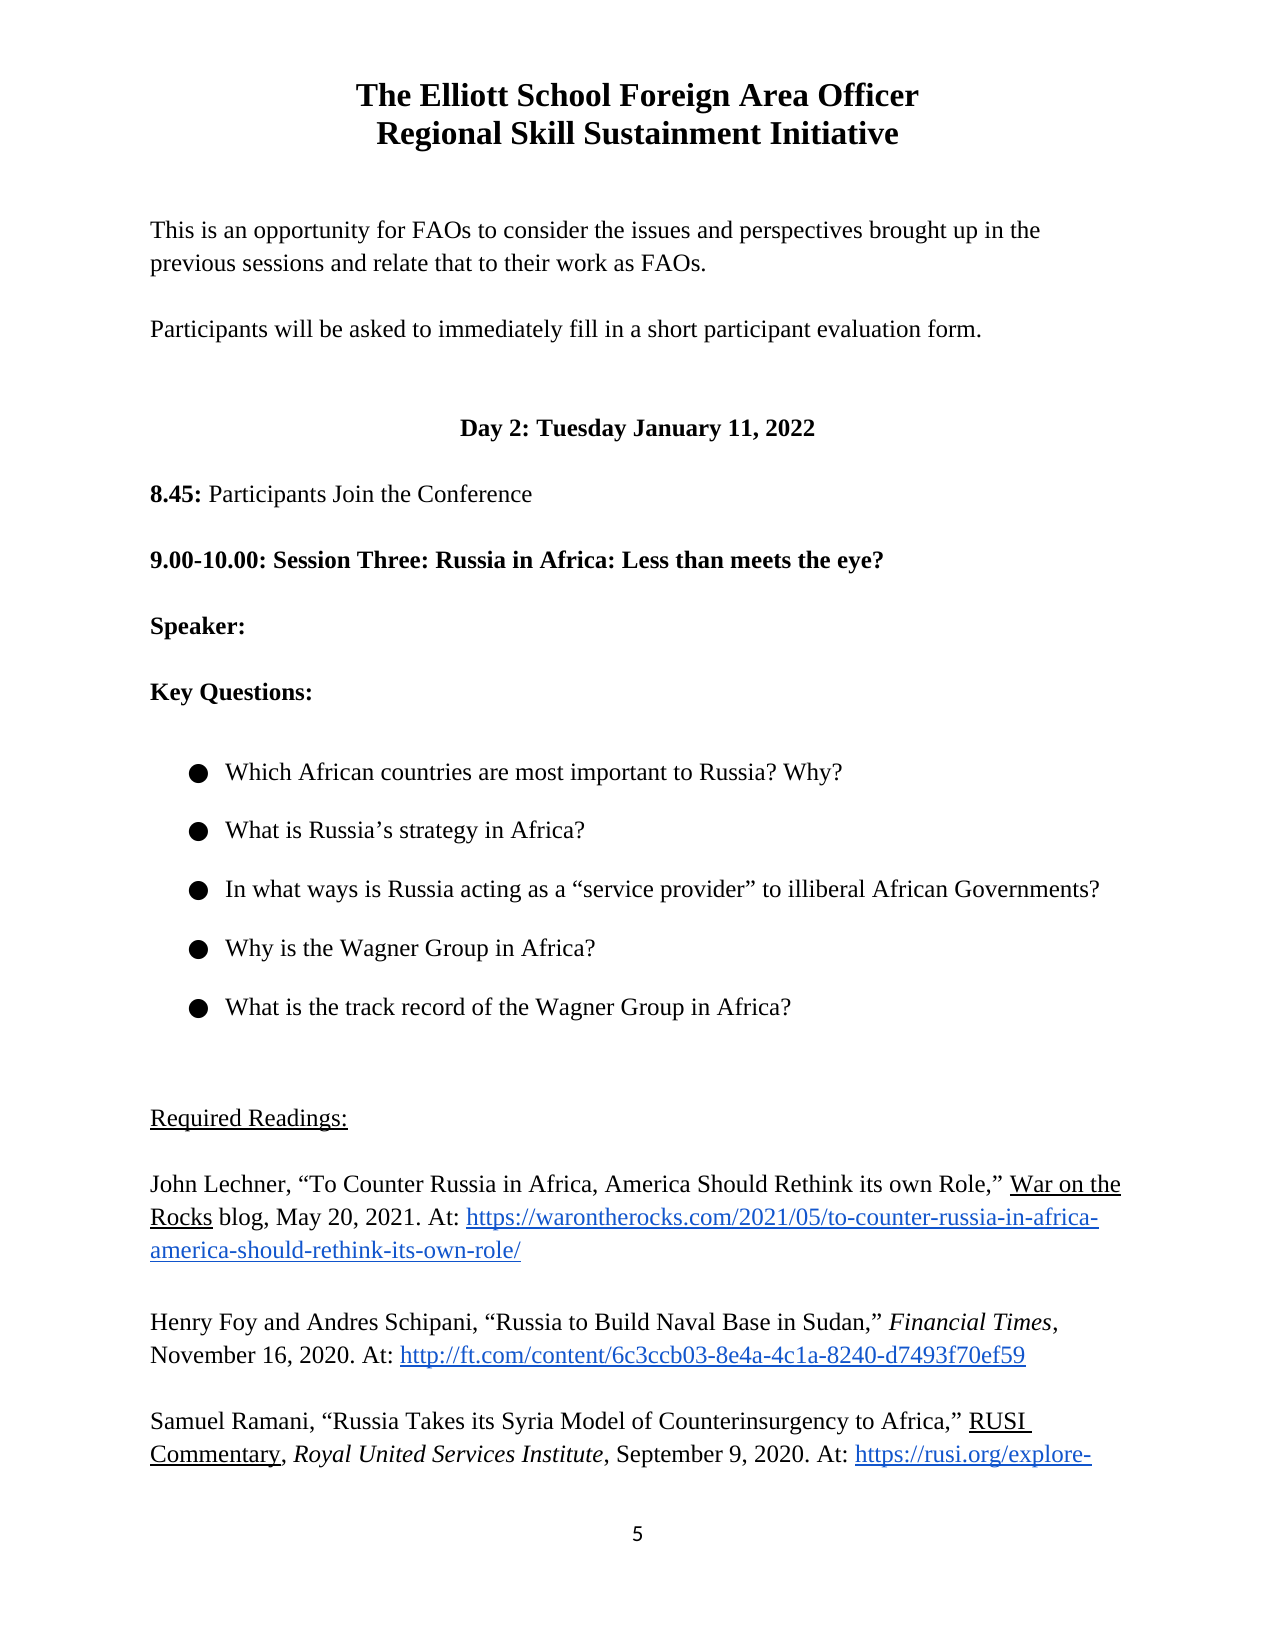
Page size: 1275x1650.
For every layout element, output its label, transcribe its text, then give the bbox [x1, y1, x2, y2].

text Key Questions: [150, 677, 1125, 706]
text Speaker: [150, 611, 1125, 640]
text This is an opportunity for FAOs to consider the issues and perspectives brought up in the previous sessions and relate that to their work as FAOs. [150, 215, 1125, 277]
list Which African countries are most important to Russia? Why? [187, 743, 1125, 794]
list In what ways is Russia acting as a “service provider” to illiberal African Governments? [187, 861, 1125, 912]
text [150, 1406, 1125, 1468]
text 8.45: Participants Join the Conference [150, 479, 1125, 508]
text November 16, 2020. At: http://ft.com/content/6c3ccb03-8e4a-4c1a-8240-d7493f70ef59 [150, 1340, 1125, 1369]
text Day 2: Tuesday January 11, 2022 [150, 413, 1125, 442]
text John Lechner, “To Counter Russia in Africa, America Should Rethink its own Role,” War on the Rocks blog, May 20, 2021. At: https://warontherocks.com/2021/05/to-counter-russia-in-africa-america-should-rethink-its-own-role/ [150, 1169, 1125, 1264]
list What is Russia’s strategy in Africa? [187, 802, 1125, 853]
text 9.00-10.00: Session Three: Russia in Africa: Less than meets the eye? [150, 545, 1125, 574]
list Why is the Wagner Group in Africa? [187, 920, 1125, 971]
list What is the track record of the Wagner Group in Africa? [187, 978, 1125, 1030]
text Henry Foy and Andres Schipani, “Russia to Build Naval Base in Sudan,” Financial Times, [150, 1307, 1125, 1336]
text Required Readings: [150, 1103, 1125, 1132]
text Participants will be asked to immediately fill in a short participant evaluation form. [150, 314, 1125, 343]
